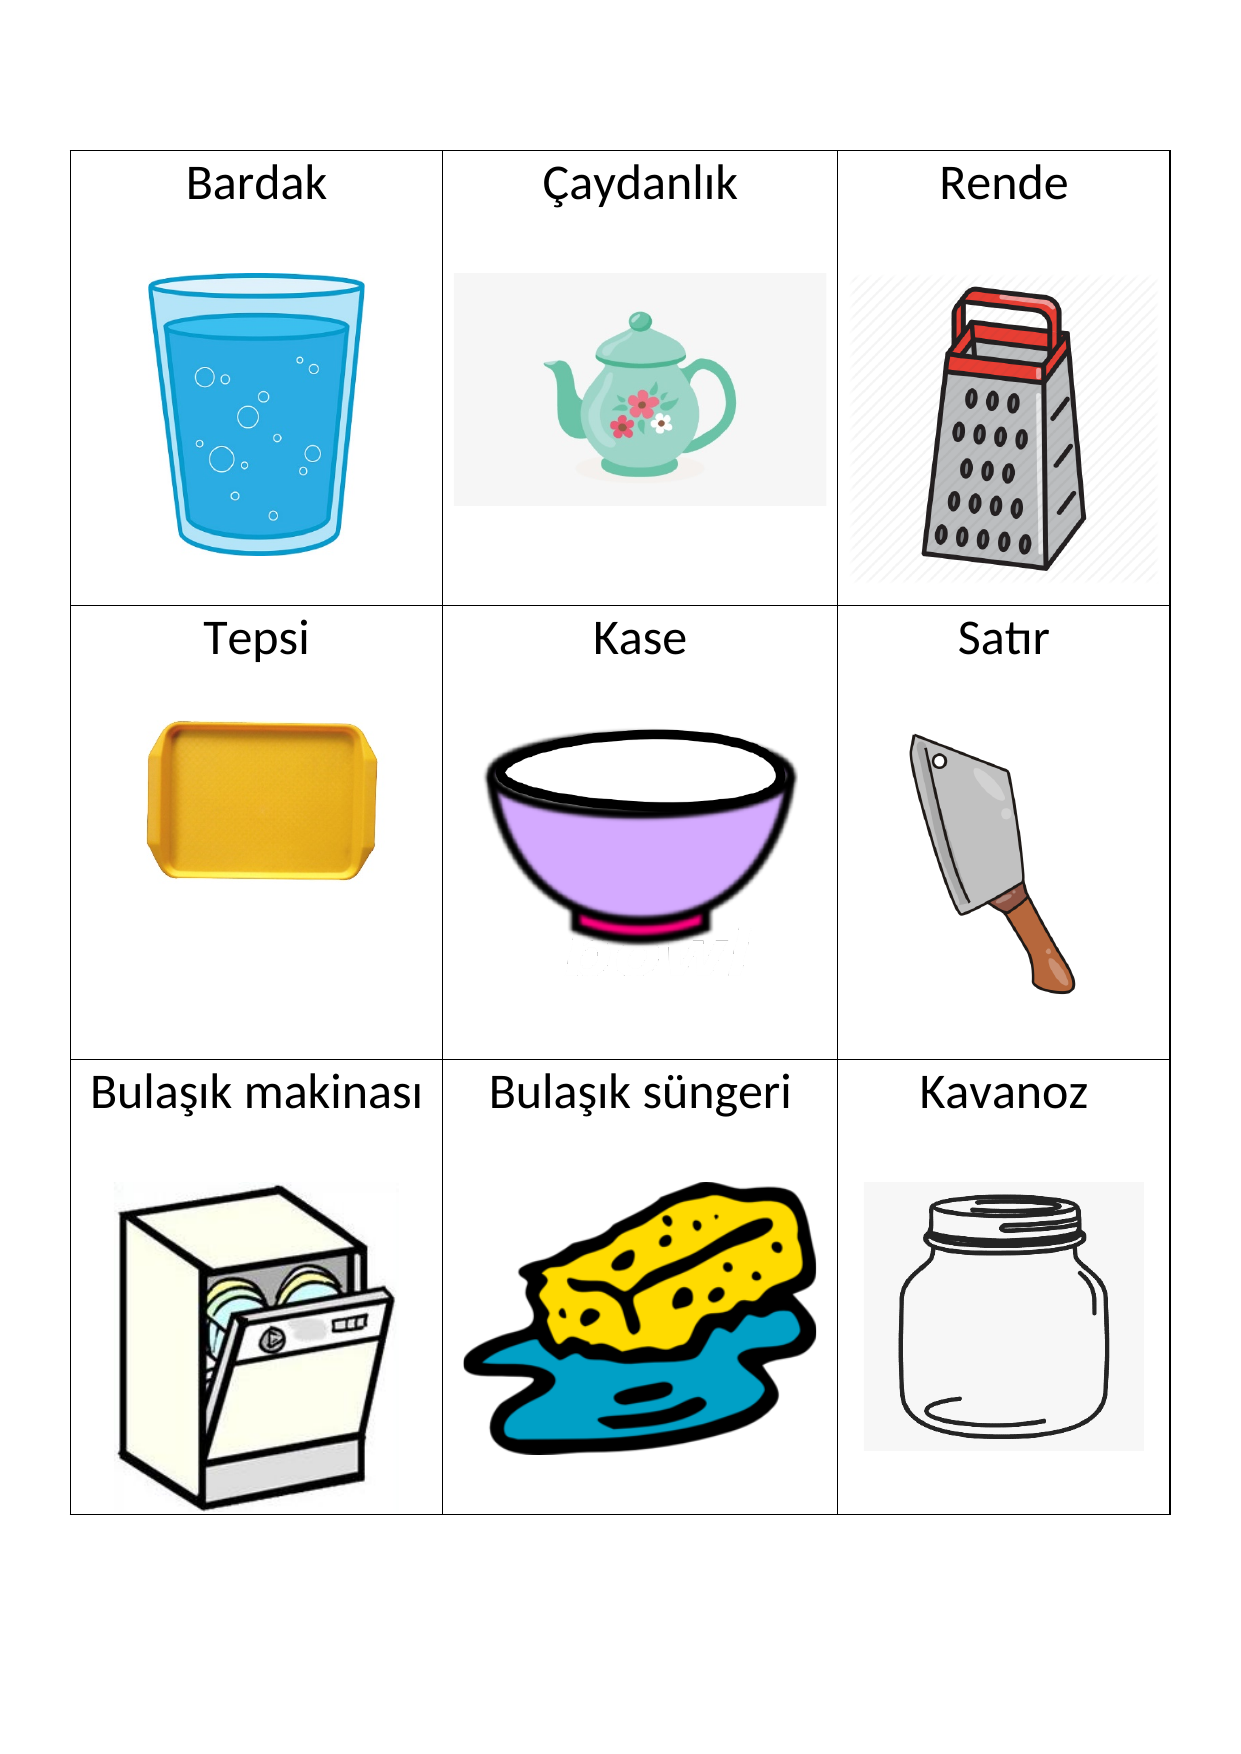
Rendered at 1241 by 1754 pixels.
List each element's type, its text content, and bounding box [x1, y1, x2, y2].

table_cell Bulaşık süngeri [443, 1060, 837, 1514]
table_cell Tepsi [71, 606, 442, 1059]
table_cell Bulaşık makinası [71, 1060, 442, 1514]
picture [153, 291, 360, 551]
picture [482, 727, 799, 986]
picture [273, 273, 365, 283]
picture [157, 278, 357, 294]
table_cell Kase [443, 606, 837, 1059]
picture [866, 727, 1142, 1003]
picture [453, 273, 827, 506]
table_cell Satır [838, 606, 1169, 1059]
picture [848, 273, 1159, 584]
picture [863, 1182, 1144, 1451]
picture [274, 295, 365, 556]
table_cell Kavanoz [838, 1060, 1169, 1514]
picture [113, 1182, 399, 1512]
table_header Çaydanlık [443, 151, 837, 605]
table_header Bardak [71, 151, 442, 605]
picture [81, 666, 432, 930]
picture [148, 292, 245, 556]
picture [148, 273, 239, 286]
picture [463, 1182, 817, 1455]
table_header Rende [838, 151, 1169, 605]
